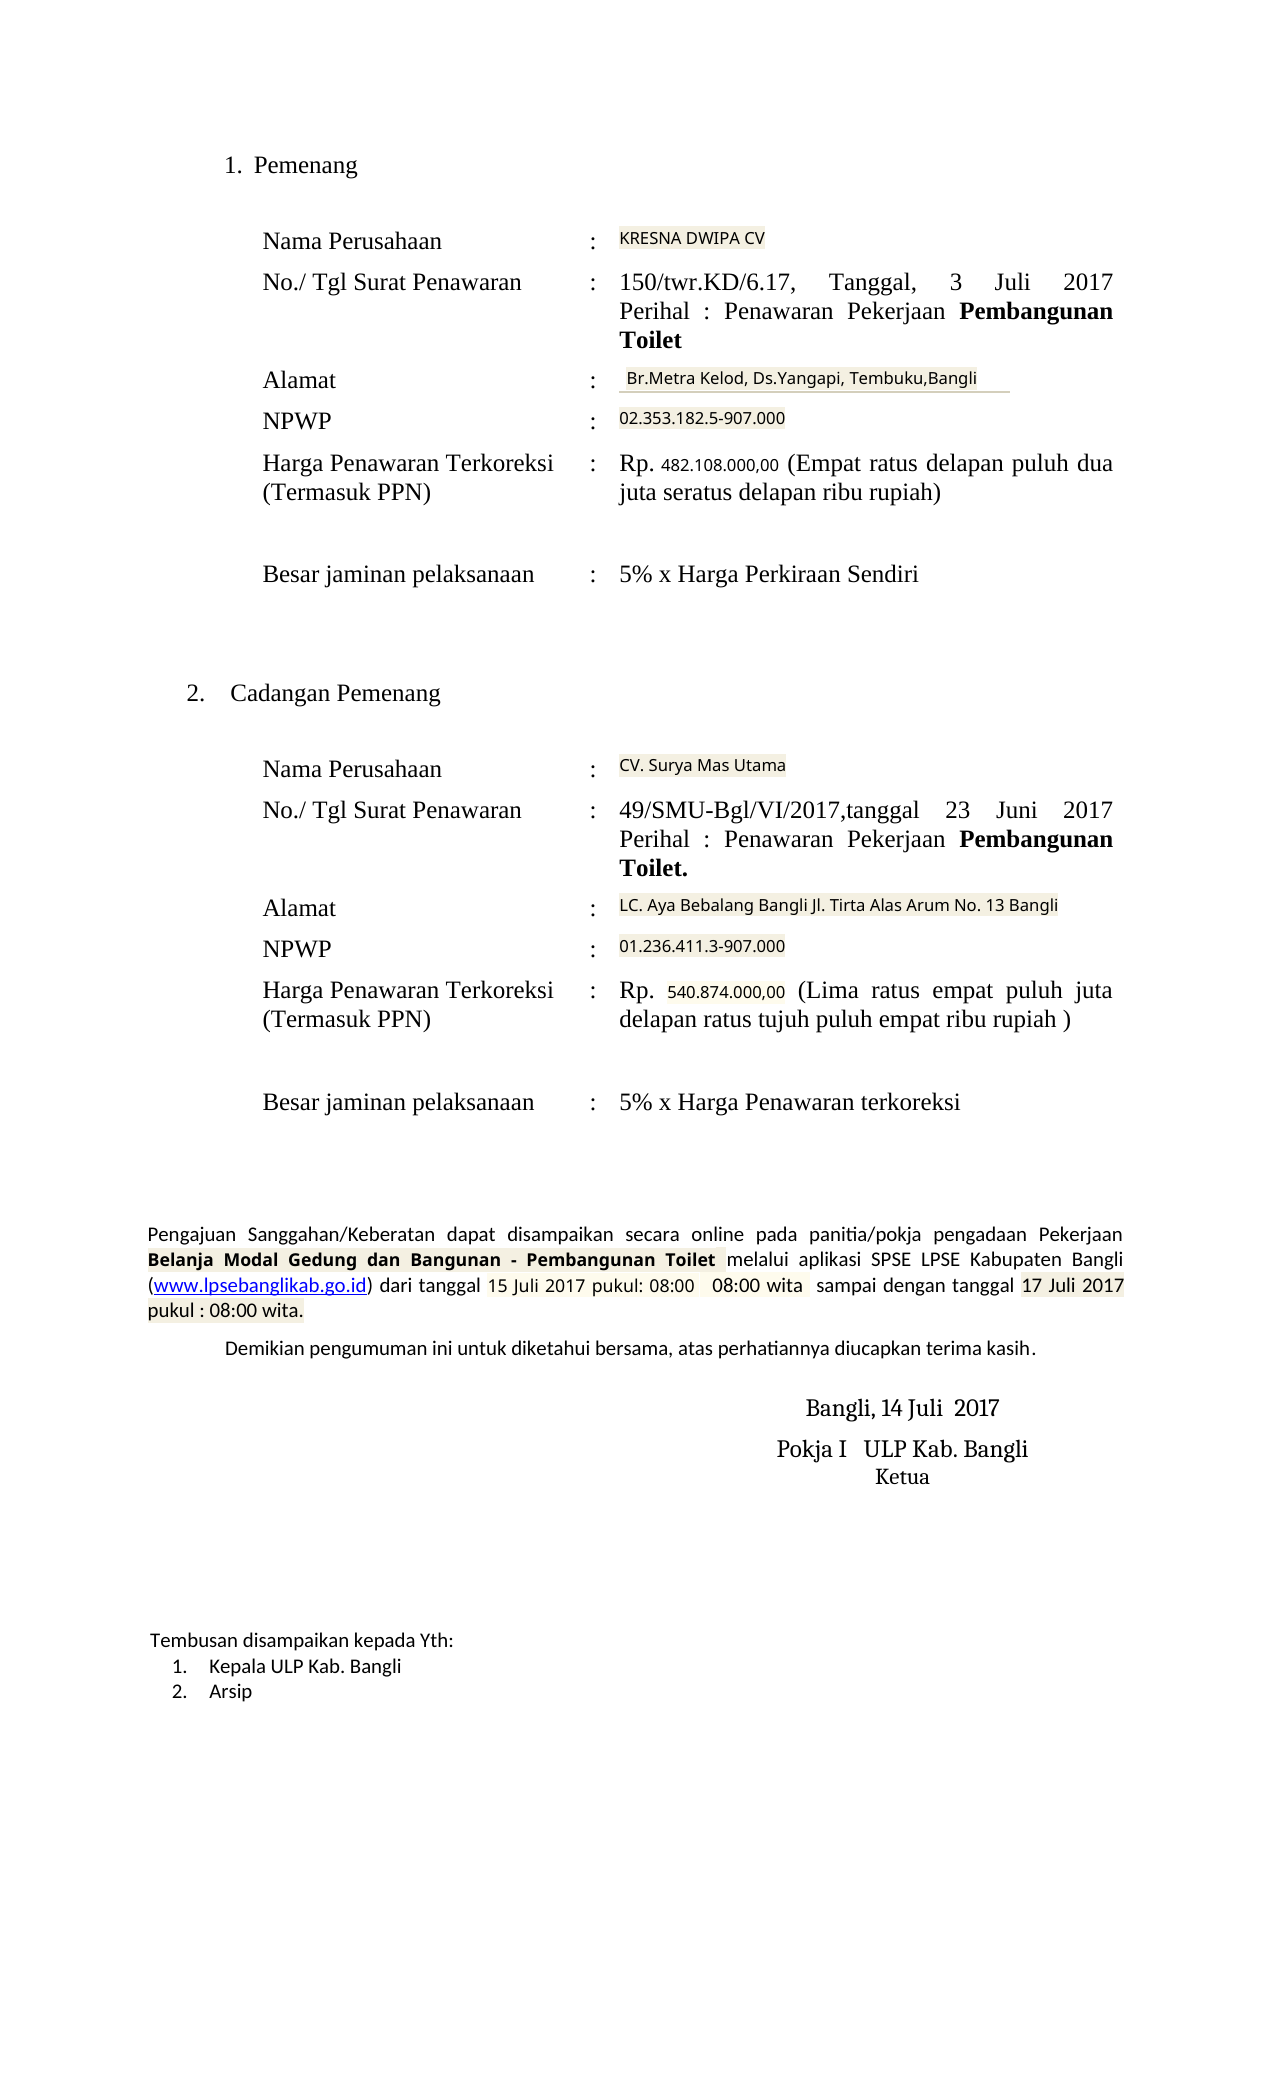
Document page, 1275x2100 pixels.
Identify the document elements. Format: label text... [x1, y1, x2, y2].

table_cell [608, 365, 1124, 407]
list Pemenang [224, 150, 1125, 179]
table_cell 02.353.182.5-907.000 [608, 407, 1124, 448]
table_header KRESNA DWIPA CV [608, 226, 1124, 267]
table_cell : [578, 448, 608, 559]
table_cell Rp. 482.108.000,00 (Empat ratus delapan puluh dua juta seratus delapan ribu rupiah) [608, 448, 1124, 559]
table_header : [578, 226, 608, 267]
table_cell No./ Tgl Surat Penawaran [251, 267, 578, 365]
table_cell 01.236.411.3-907.000 [608, 934, 1124, 976]
table_cell 5% x Harga Penawaran terkoreksi [608, 1087, 1124, 1158]
table_cell Alamat [251, 893, 578, 934]
list Arsip [172, 1678, 1125, 1704]
table_cell : [578, 267, 608, 365]
table_cell Rp. 540.874.000,00 (Lima ratus empat puluh juta delapan ratus tujuh puluh empat ribu rupiah ) [608, 976, 1124, 1087]
table_cell : [578, 559, 608, 630]
table_cell : [578, 934, 608, 976]
table_cell 5% x Harga Perkiraan Sendiri [608, 559, 1124, 630]
table_cell Alamat [251, 365, 578, 407]
text Demikian pengumuman ini untuk diketahui bersama, atas perhatiannya diucapkan terima kasih. [150, 1335, 1125, 1361]
table_cell NPWP [251, 934, 578, 976]
table_header : [578, 754, 608, 795]
table_header Nama Perusahaan [251, 754, 578, 795]
table_cell : [578, 893, 608, 934]
table_cell : [578, 795, 608, 893]
table_header CV. Surya Mas Utama [608, 754, 1124, 795]
table_cell NPWP [251, 407, 578, 448]
table_cell 49/SMU-Bgl/VI/2017,tanggal 23 Juni 2017 Perihal : Penawaran Pekerjaan Pembangunan Toilet. [608, 795, 1124, 893]
table_cell : [578, 407, 608, 448]
table_cell Harga Penawaran Terkoreksi (Termasuk PPN) [251, 976, 578, 1087]
table_cell : [578, 1087, 608, 1158]
table_cell Besar jaminan pelaksanaan [251, 1087, 578, 1158]
list Cadangan Pemenang [186, 678, 1125, 706]
table_cell No./ Tgl Surat Penawaran [251, 795, 578, 893]
table_cell 150/twr.KD/6.17, Tanggal, 3 Juli 2017 Perihal : Penawaran Pekerjaan Pembangunan Toilet [608, 267, 1124, 365]
list Kepala ULP Kab. Bangli [172, 1653, 1125, 1678]
table_header Nama Perusahaan [251, 226, 578, 267]
table_cell : [578, 976, 608, 1087]
text Tembusan disampaikan kepada Yth: [150, 1628, 1125, 1653]
table_cell : [578, 365, 608, 407]
text Pengajuan Sanggahan/Keberatan dapat disampaikan secara online pada panitia/pokja pengadaan Pekerjaan Belanja Modal Gedung dan Bangunan - Pembangunan Toilet melalui aplikasi SPSE LPSE Kabupaten Bangli (www.lpsebanglikab.go.id) dari tanggal 15 Juli 2017 pukul: 08:00 08:00 wita sampai dengan tanggal 17 Juli 2017 pukul : 08:00 wita. [147, 1221, 1124, 1323]
table_cell LC. Aya Bebalang Bangli Jl. Tirta Alas Arum No. 13 Bangli [608, 893, 1124, 934]
table_cell Besar jaminan pelaksanaan [251, 559, 578, 630]
table_cell Harga Penawaran Terkoreksi (Termasuk PPN) [251, 448, 578, 559]
